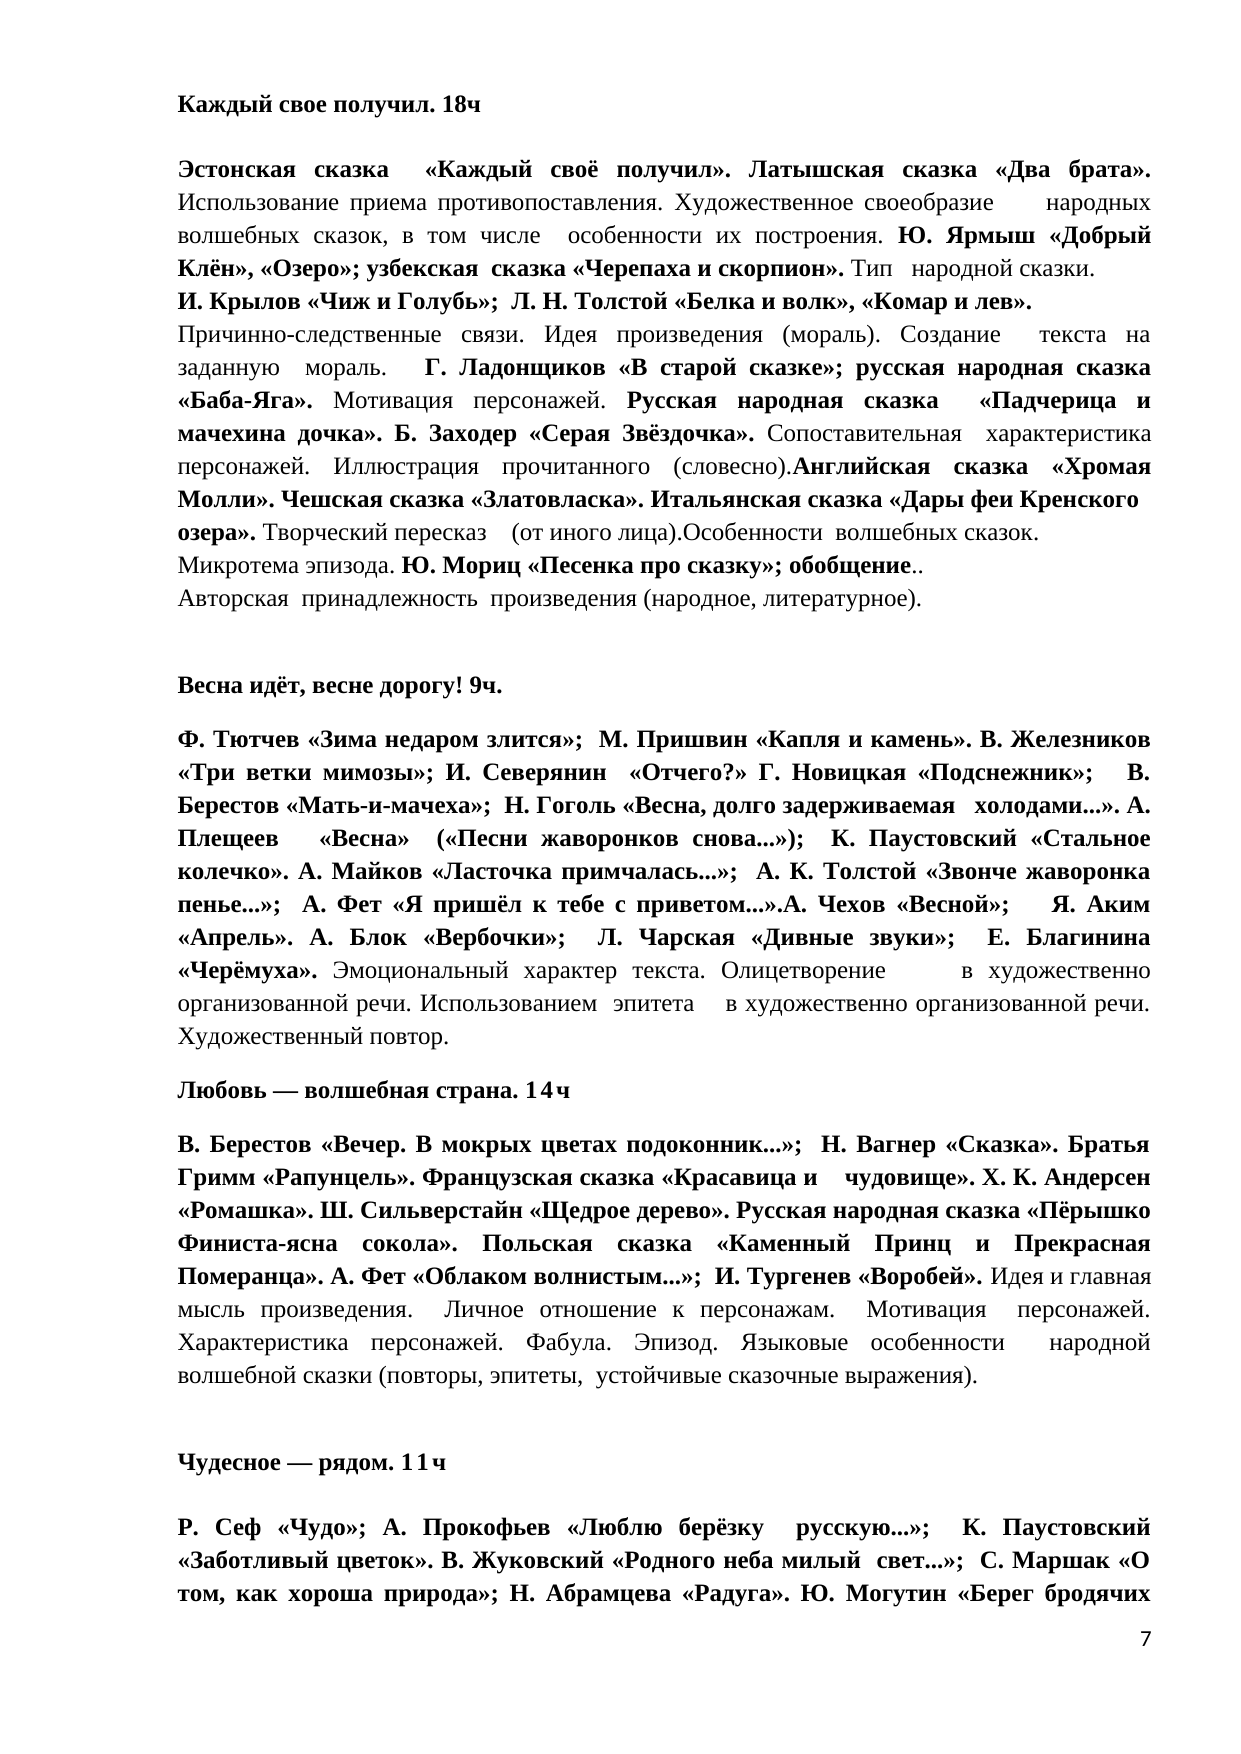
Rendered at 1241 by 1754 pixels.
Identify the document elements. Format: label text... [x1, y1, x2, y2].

text В. Берестов «Вечер. В мокрых цветах подоконник...»; Н. Вагнер «Сказка». Братья Гримм «Рапунцель». Французская сказка «Красавица и чудовище». X. К. Андерсен «Ромашка». Ш. Сильверстайн «Щедрое дерево». Русская народная сказка «Пёрышко Финиста-ясна сокола». Польская сказка «Каменный Принц и Прекрасная Померанца». А. Фет «Облаком волнистым...»; И. Тургенев «Воробей». Идея и главная мысль произведения. Личное отношение к персонажам. Мотивация персонажей. Характеристика персонажей. Фабула. Эпизод. Языковые особенности народной волшебной сказки (повторы, эпитеты, устойчивые сказочные выражения). [177, 1129, 1152, 1389]
text Авторская принадлежность произведения (народное, литературное). [177, 583, 1152, 612]
text озера». Творческий пересказ (от иного лица).Особенности волшебных сказок. [177, 517, 1152, 546]
text Микротема эпизода. Ю. Мориц «Песенка про сказку»; обобщение.. [177, 550, 1152, 579]
text Весна идёт, весне дорогу! 9ч. [177, 670, 1152, 699]
text И. Крылов «Чиж и Голубь»; Л. Н. Толстой «Белка и волк», «Комар и лев». [177, 286, 1152, 315]
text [177, 1512, 1152, 1607]
text Чудесное — рядом. 11ч [177, 1447, 1152, 1476]
text Каждый свое получил. 18ч [177, 89, 1152, 117]
text Ф. Тютчев «Зима недаром злится»; М. Пришвин «Капля и камень». В. Железников «Три ветки мимозы»; И. Северянин «Отчего?» Г. Новицкая «Подснежник»; B. Берестов «Мать-и-мачеха»; Н. Гоголь «Весна, долго задерживаемая холодами...». А. Плещеев «Весна» («Песни жаворонков снова...»); К. Паустовский «Стальное колечко». А. Майков «Ласточка примчалась...»; А. К. Толстой «Звонче жаворонка пенье...»; А. Фет «Я пришёл к тебе с приветом...».А. Чехов «Весной»; Я. Аким «Апрель». А. Блок «Вербочки»; Л. Чарская «Дивные звуки»; Е. Благинина «Черёмуха». Эмоциональный характер текста. Олицетворение в художественно организованной речи. Использованием эпитета в художественно организованной речи. Художественный повтор. [177, 724, 1152, 1050]
text Причинно-следственные связи. Идея произведения (мораль). Создание текста на заданную мораль. Г. Ладонщиков «В старой сказке»; русская народная сказка «Баба-Яга». Мотивация персонажей. Русская народная сказка «Падчерица и мачехина дочка». Б. Заходер «Серая Звёздочка». Сопоставительная характеристика персонажей. Иллюстрация прочитанного (словесно).Английская сказка «Хромая Молли». Чешская сказка «Златовласка». Итальянская сказка «Дары феи Кренского [177, 319, 1152, 513]
text Любовь — волшебная страна. 14ч [177, 1075, 1152, 1104]
text Эстонская сказка «Каждый своё получил». Латышская сказка «Два брата». Использование приема противопоставления. Художественное своеобразие народных волшебных сказок, в том числе особенности их построения. Ю. Ярмыш «Добрый Клён», «Озеро»; узбекская сказка «Черепаха и скорпион». Тип народной сказки. [177, 154, 1152, 282]
